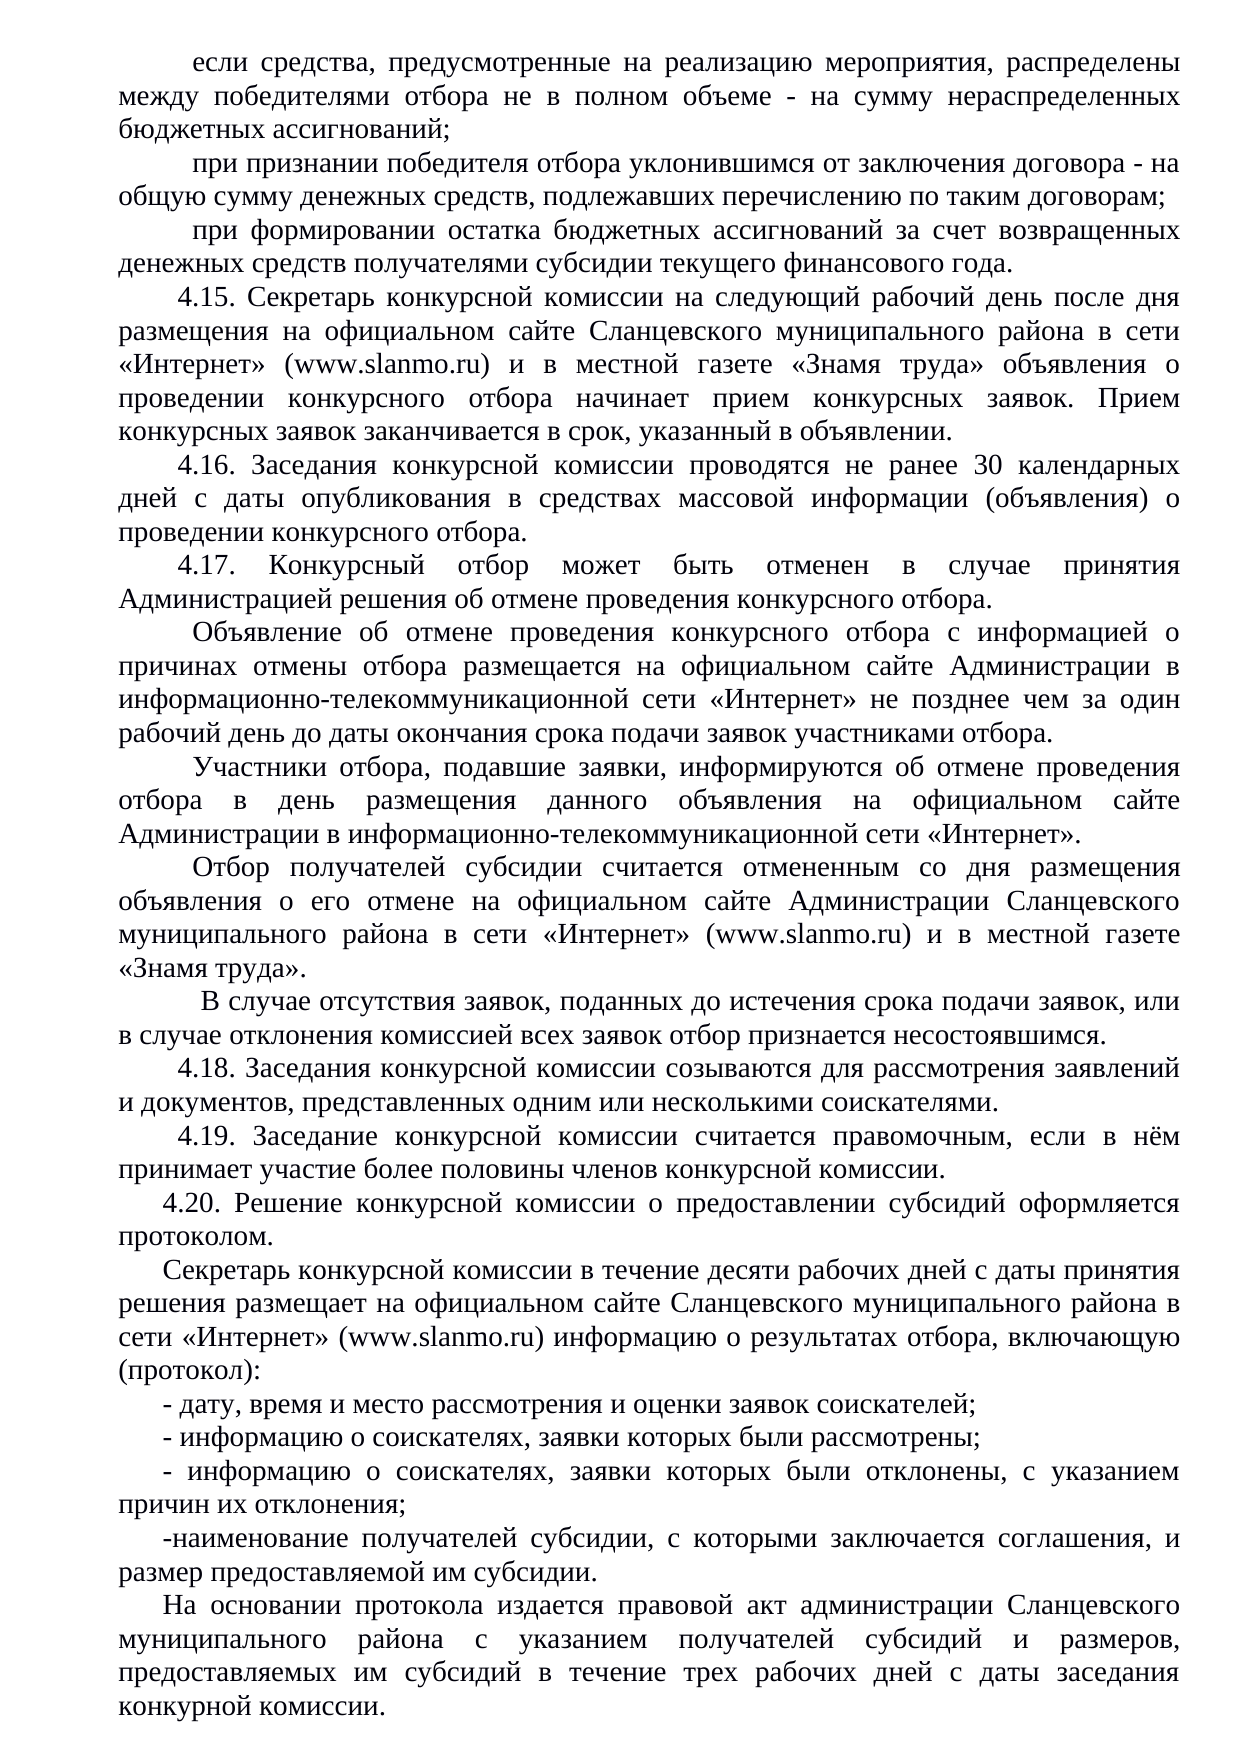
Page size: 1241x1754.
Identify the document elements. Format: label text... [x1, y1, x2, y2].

text 4.16. Заседания конкурсной комиссии проводятся не ранее 30 календарных дней с даты опубликования в средствах массовой информации (объявления) о проведении конкурсного отбора. [118, 447, 1181, 547]
text Секретарь конкурсной комиссии в течение десяти рабочих дней с даты принятия решения размещает на официальном сайте Сланцевского муниципального района в сети «Интернет» (www.slanmo.ru) информацию о результатах отбора, включающую (протокол): [118, 1252, 1181, 1386]
text 4.20. Решение конкурсной комиссии о предоставлении субсидий оформляется протоколом. [118, 1185, 1181, 1252]
list Участники отбора, подавшие заявки, информируются об отмене проведения отбора в день размещения данного объявления на официальном сайте Администрации в информационно-телекоммуникационной сети «Интернет». [118, 749, 1181, 849]
text - информацию о соискателях, заявки которых были отклонены, с указанием причин их отклонения; [118, 1453, 1181, 1520]
list Объявление об отмене проведения конкурсного отбора с информацией о причинах отмены отбора размещается на официальном сайте Администрации в информационно-телекоммуникационной сети «Интернет» не позднее чем за один рабочий день до даты окончания срока подачи заявок участниками отбора. [118, 614, 1181, 749]
text 4.18. Заседания конкурсной комиссии созываются для рассмотрения заявлений и документов, представленных одним или несколькими соискателями. [118, 1051, 1181, 1118]
text - дату, время и место рассмотрения и оценки заявок соискателей; [118, 1386, 1181, 1419]
list 4.17. Конкурсный отбор может быть отменен в случае принятия Администрацией решения об отмене проведения конкурсного отбора. [118, 547, 1181, 614]
text 4.15. Секретарь конкурсной комиссии на следующий рабочий день после дня размещения на официальном сайте Сланцевского муниципального района в сети «Интернет» (www.slanmo.ru) и в местной газете «Знамя труда» объявления о проведении конкурсного отбора начинает прием конкурсных заявок. Прием конкурсных заявок заканчивается в срок, указанный в объявлении. [118, 279, 1181, 447]
list В случае отсутствия заявок, поданных до истечения срока подачи заявок, или в случае отклонения комиссией всех заявок отбор признается несостоявшимся. [118, 983, 1181, 1051]
text 4.19. Заседание конкурсной комиссии считается правомочным, если в нём принимает участие более половины членов конкурсной комиссии. [118, 1118, 1181, 1185]
text если средства, предусмотренные на реализацию мероприятия, распределены между победителями отбора не в полном объеме - на сумму нераспределенных бюджетных ассигнований; [118, 44, 1181, 145]
list Отбор получателей субсидии считается отмененным со дня размещения объявления о его отмене на официальном сайте Администрации Сланцевского муниципального района в сети «Интернет» (www.slanmo.ru) и в местной газете «Знамя труда». [118, 849, 1181, 983]
text при признании победителя отбора уклонившимся от заключения договора - на общую сумму денежных средств, подлежавших перечислению по таким договорам; [118, 145, 1181, 212]
text при формировании остатка бюджетных ассигнований за счет возвращенных денежных средств получателями субсидии текущего финансового года. [118, 212, 1181, 279]
text - информацию о соискателях, заявки которых были рассмотрены; [118, 1419, 1181, 1453]
text На основании протокола издается правовой акт администрации Сланцевского муниципального района с указанием получателей субсидий и размеров, предоставляемых им субсидий в течение трех рабочих дней с даты заседания конкурной комиссии. [118, 1587, 1181, 1721]
text -наименование получателей субсидии, с которыми заключается соглашения, и размер предоставляемой им субсидии. [118, 1520, 1181, 1587]
